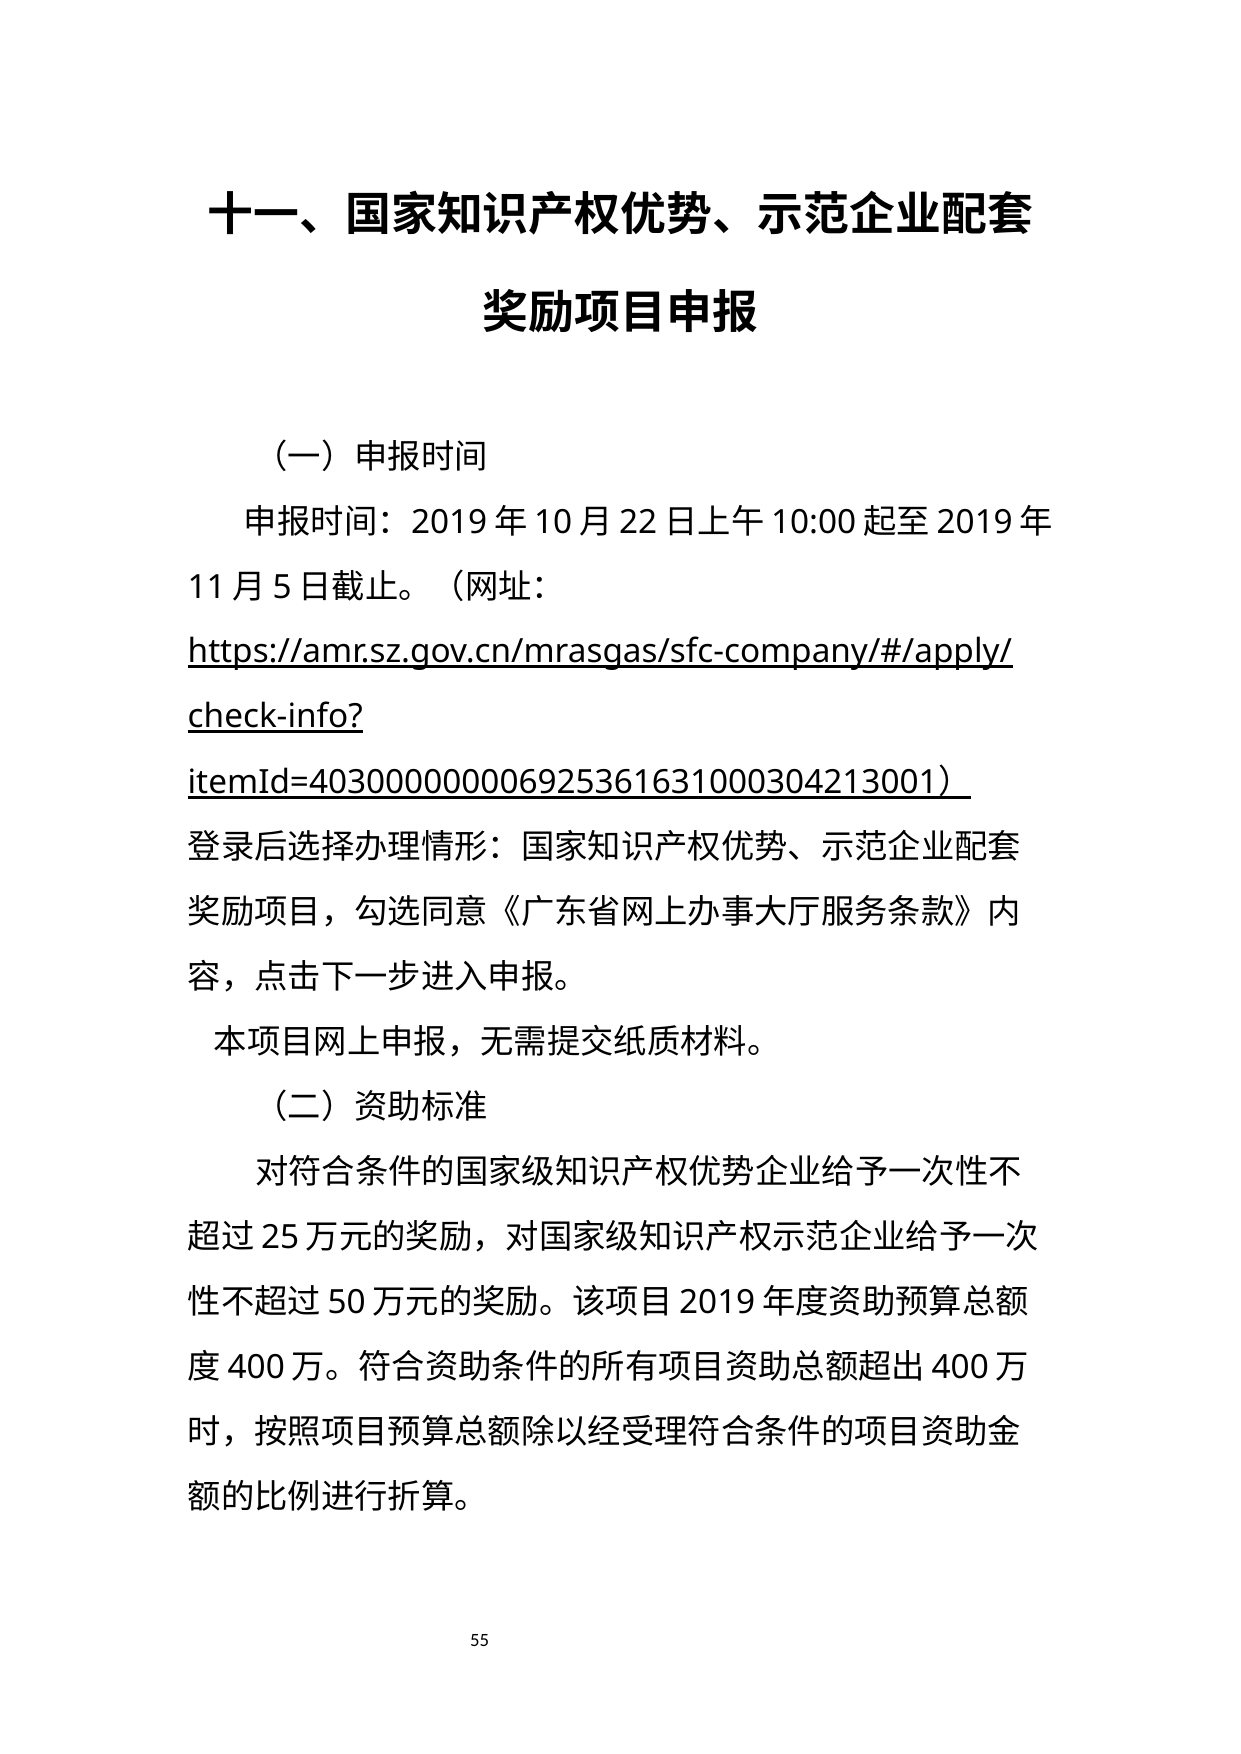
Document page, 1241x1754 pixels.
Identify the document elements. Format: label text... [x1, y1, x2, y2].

subtitle （二）资助标准 [187, 1072, 1053, 1137]
text 对符合条件的国家级知识产权优势企业给予一次性不超过25万元的奖励，对国家级知识产权示范企业给予一次性不超过50万元的奖励。该项目2019年度资助预算总额度400万。符合资助条件的所有项目资助总额超出400万时，按照项目预算总额除以经受理符合条件的项目资助金额的比例进行折算。 [187, 1137, 1053, 1527]
text 奖励项目申报 [187, 259, 1053, 357]
text 十一、国家知识产权优势、示范企业配套 [187, 162, 1053, 259]
text 登录后选择办理情形：国家知识产权优势、示范企业配套奖励项目，勾选同意《广东省网上办事大厅服务条款》内容，点击下一步进入申报。 [187, 812, 1053, 1007]
text https://amr.sz.gov.cn/mrasgas/sfc-company/#/apply/check-info?itemId=403000000006925361631000304213001） [187, 617, 1053, 812]
subtitle （一）申报时间 [187, 422, 1053, 487]
text 本项目网上申报，无需提交纸质材料。 [187, 1007, 1053, 1072]
text 申报时间：2019年10月22日上午10:00起至2019年11月5日截止。（网址： [187, 487, 1053, 617]
